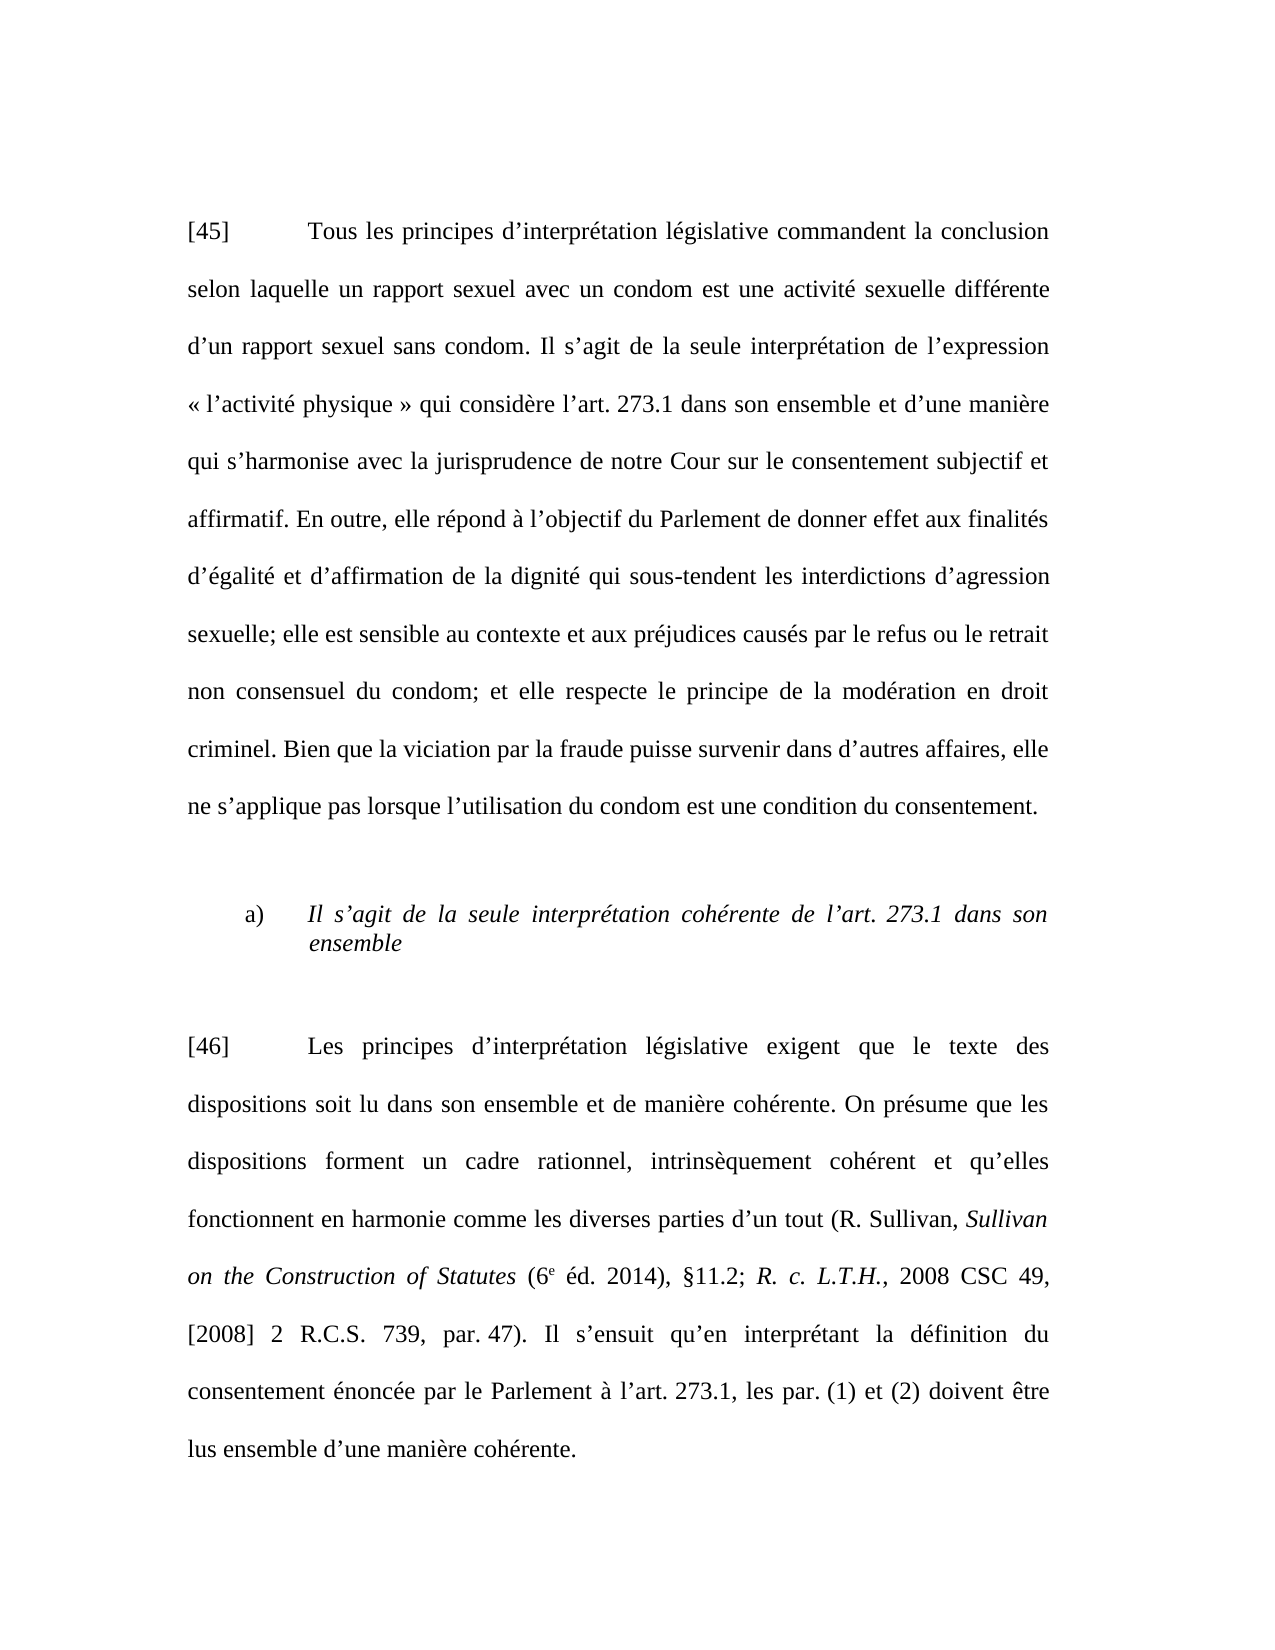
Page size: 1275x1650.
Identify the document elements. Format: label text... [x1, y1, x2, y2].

list Tous les principes d’interprétation législative commandent la conclusion selon laquelle un rapport sexuel avec un condom est une activité sexuelle différente d’un rapport sexuel sans condom. Il s’agit de la seule interprétation de l’expression « l’activité physique » qui considère l’art. 273.1 dans son ensemble et d’une manière qui s’harmonise avec la jurisprudence de notre Cour sur le consentement subjectif et affirmatif. En outre, elle répond à l’objectif du Parlement de donner effet aux finalités d’égalité et d’affirmation de la dignité qui sous-tendent les interdictions d’agression sexuelle; elle est sensible au contexte et aux préjudices causés par le refus ou le retrait non consensuel du condom; et elle respecte le principe de la modération en droit criminel. Bien que la viciation par la fraude puisse survenir dans d’autres affaires, elle ne s’applique pas lorsque l’utilisation du condom est une condition du consentement. [187, 216, 1050, 820]
title Il s’agit de la seule interprétation cohérente de l’art. 273.1 dans son ensemble [244, 899, 1050, 956]
list Les principes d’interprétation législative exigent que le texte des dispositions soit lu dans son ensemble et de manière cohérente. On présume que les dispositions forment un cadre rationnel, intrinsèquement cohérent et qu’elles fonctionnent en harmonie comme les diverses parties d’un tout (R. Sullivan, Sullivan on the Construction of Statutes (6e éd. 2014), §11.2; R. c. L.T.H., 2008 CSC 49, [2008] 2 R.C.S. 739, par. 47). Il s’ensuit qu’en interprétant la définition du consentement énoncée par le Parlement à l’art. 273.1, les par. (1) et (2) doivent être lus ensemble d’une manière cohérente. [187, 1031, 1050, 1463]
